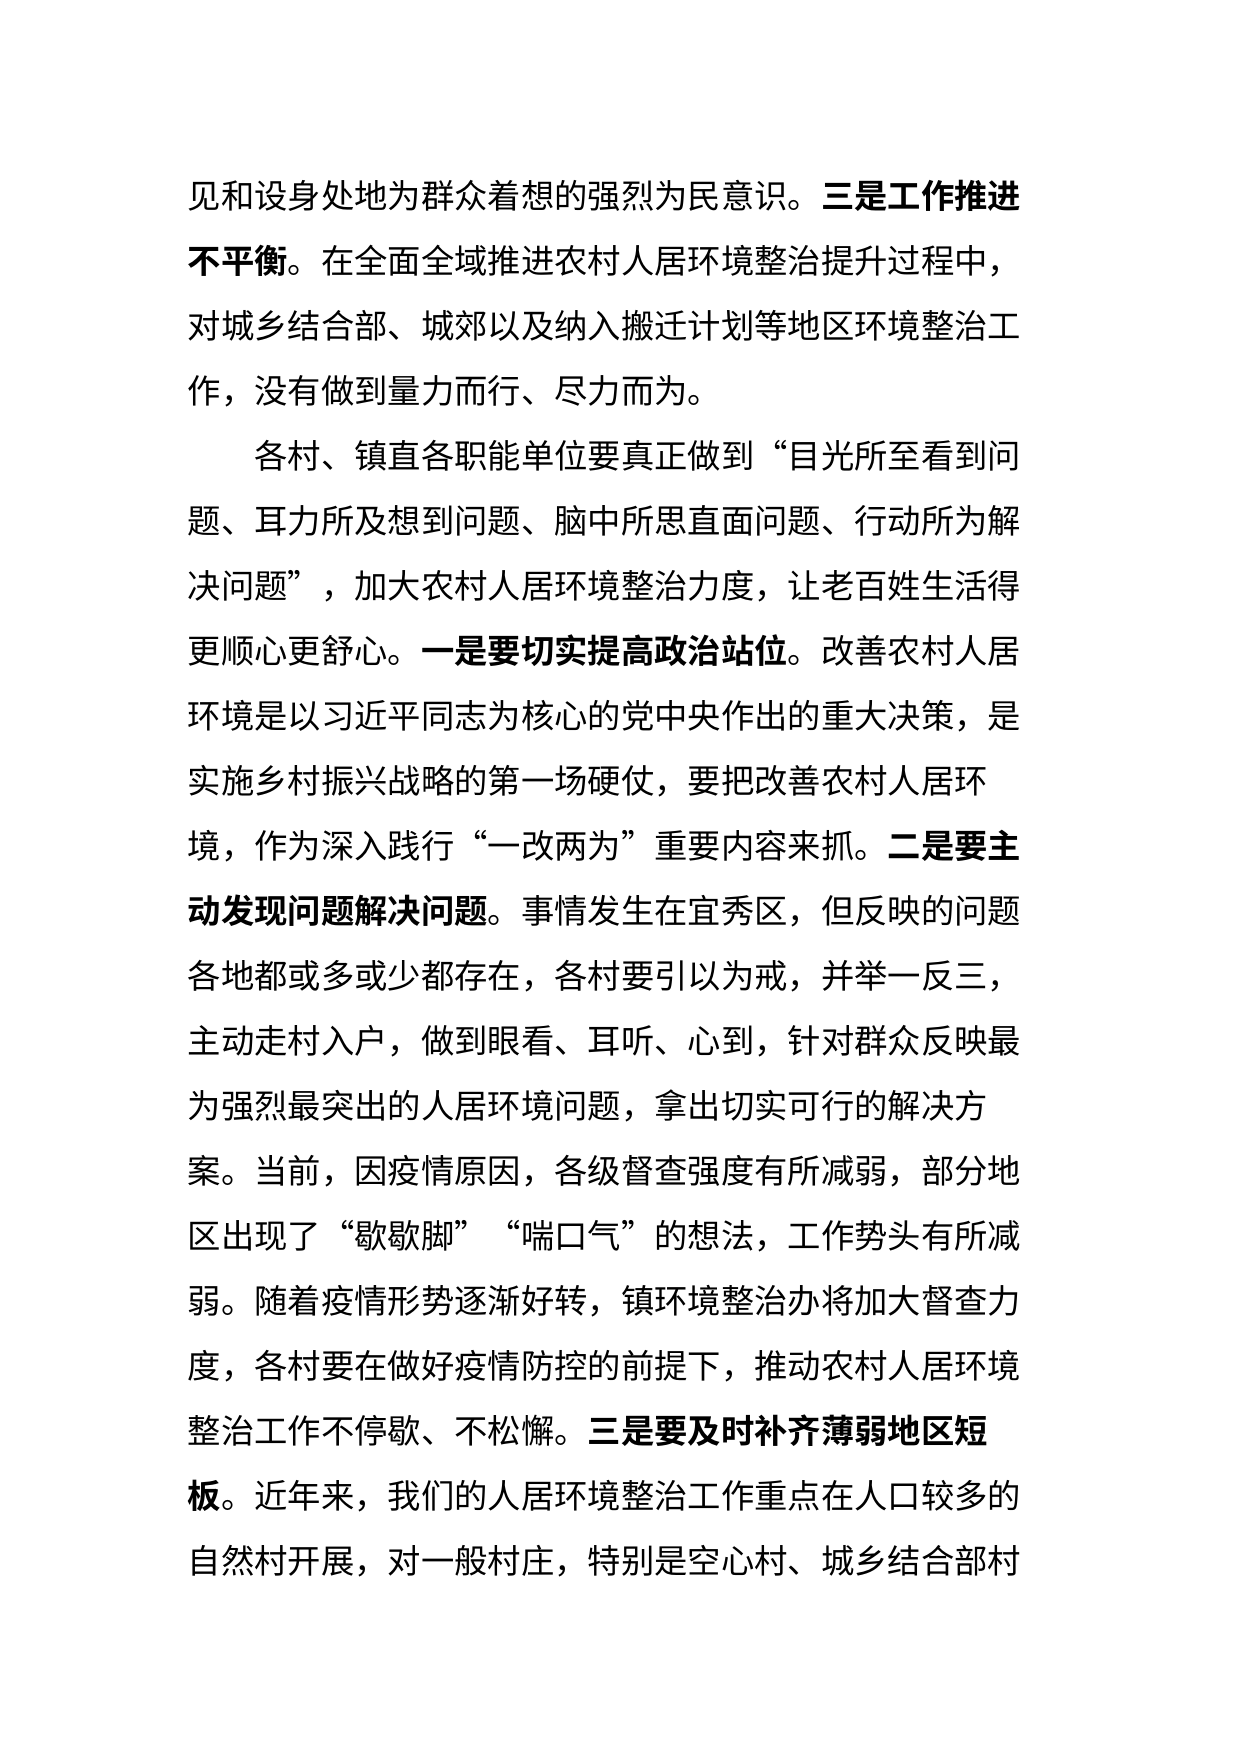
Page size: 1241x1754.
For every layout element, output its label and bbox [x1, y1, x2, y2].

text [187, 162, 1053, 422]
text [187, 422, 1053, 1592]
